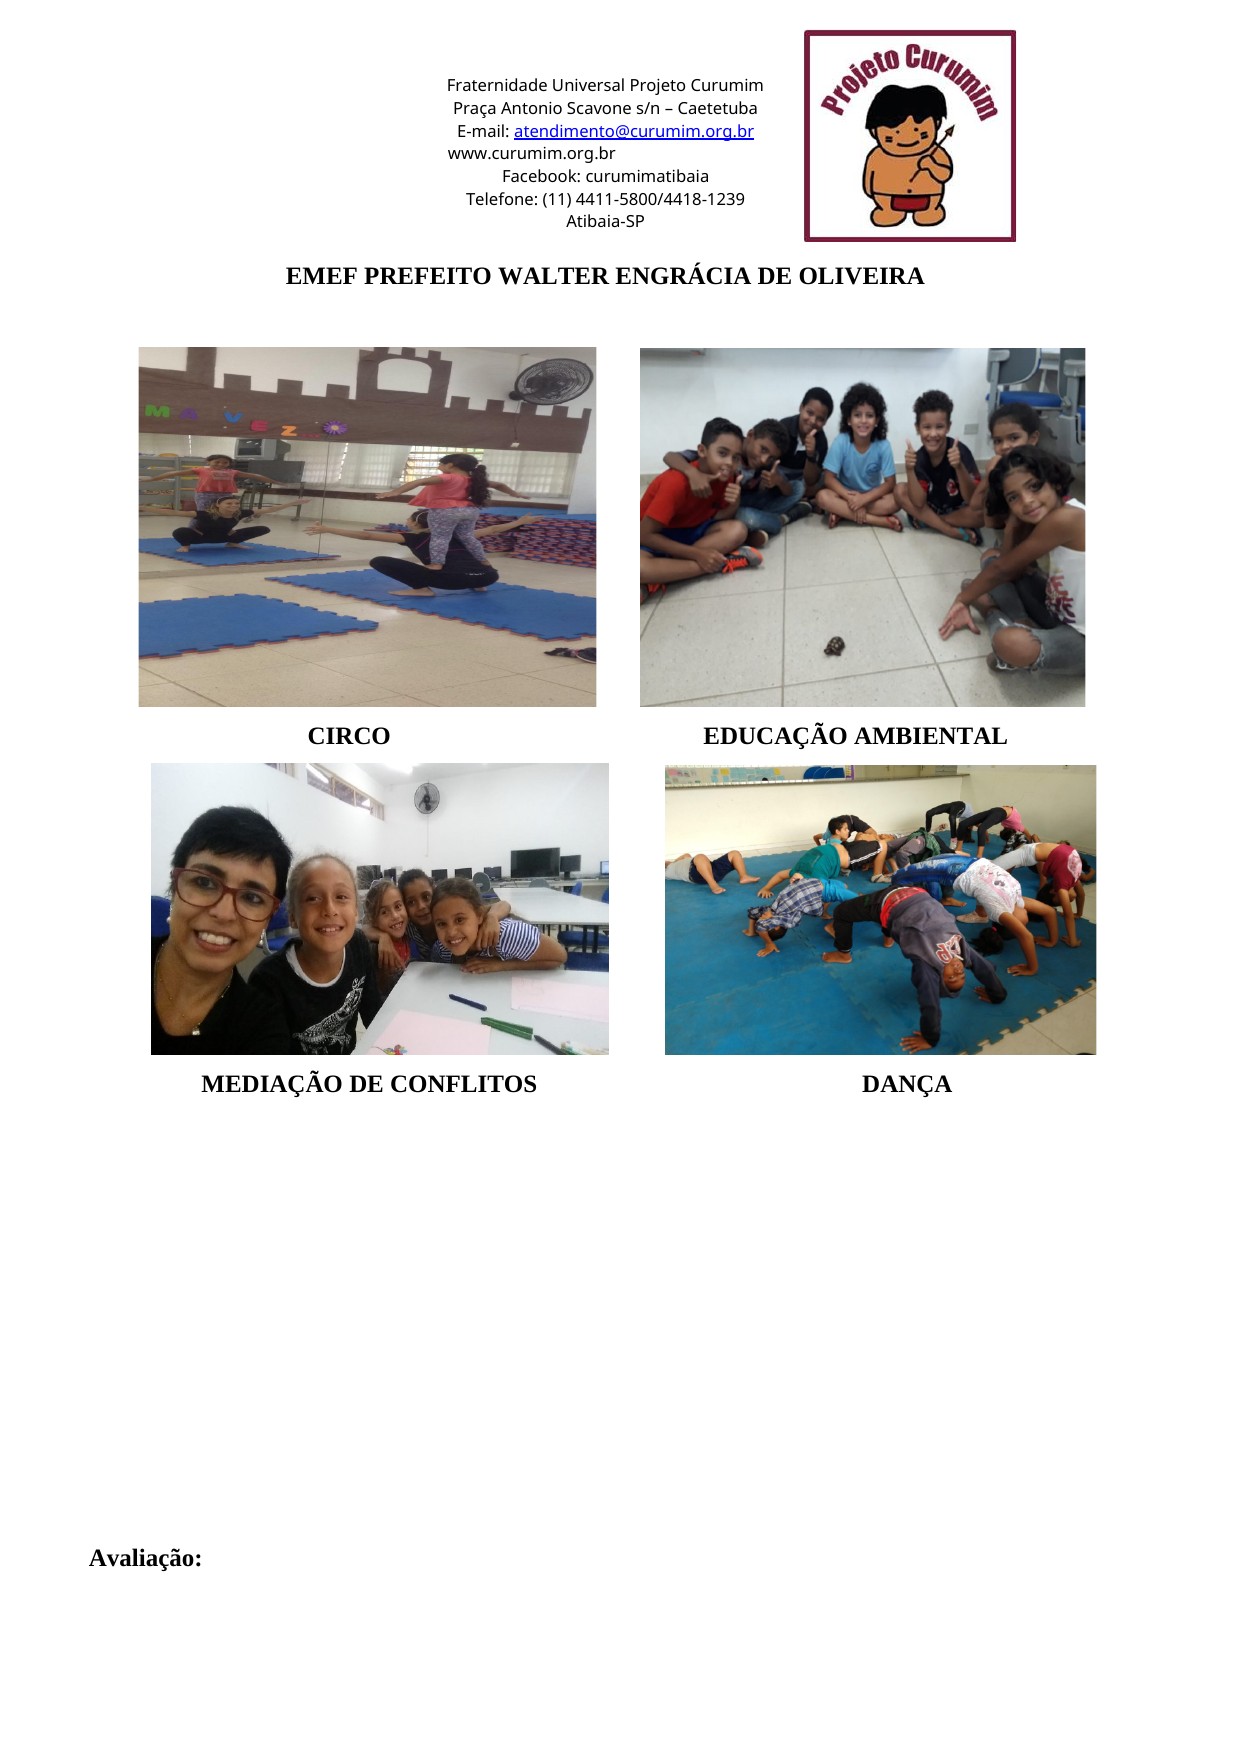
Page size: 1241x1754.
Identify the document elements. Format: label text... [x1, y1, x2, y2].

text Avaliação: [89, 1543, 1122, 1572]
text MEDIAÇÃO DE CONFLITOS DANÇA [89, 1069, 1122, 1098]
picture [151, 763, 609, 1055]
picture [803, 29, 1017, 242]
text CIRCO EDUCAÇÃO AMBIENTAL [89, 721, 1122, 749]
text EMEF PREFEITO WALTER ENGRÁCIA DE OLIVEIRA [89, 261, 1122, 289]
picture [665, 765, 1097, 1055]
picture [138, 347, 597, 707]
picture [640, 348, 1086, 707]
